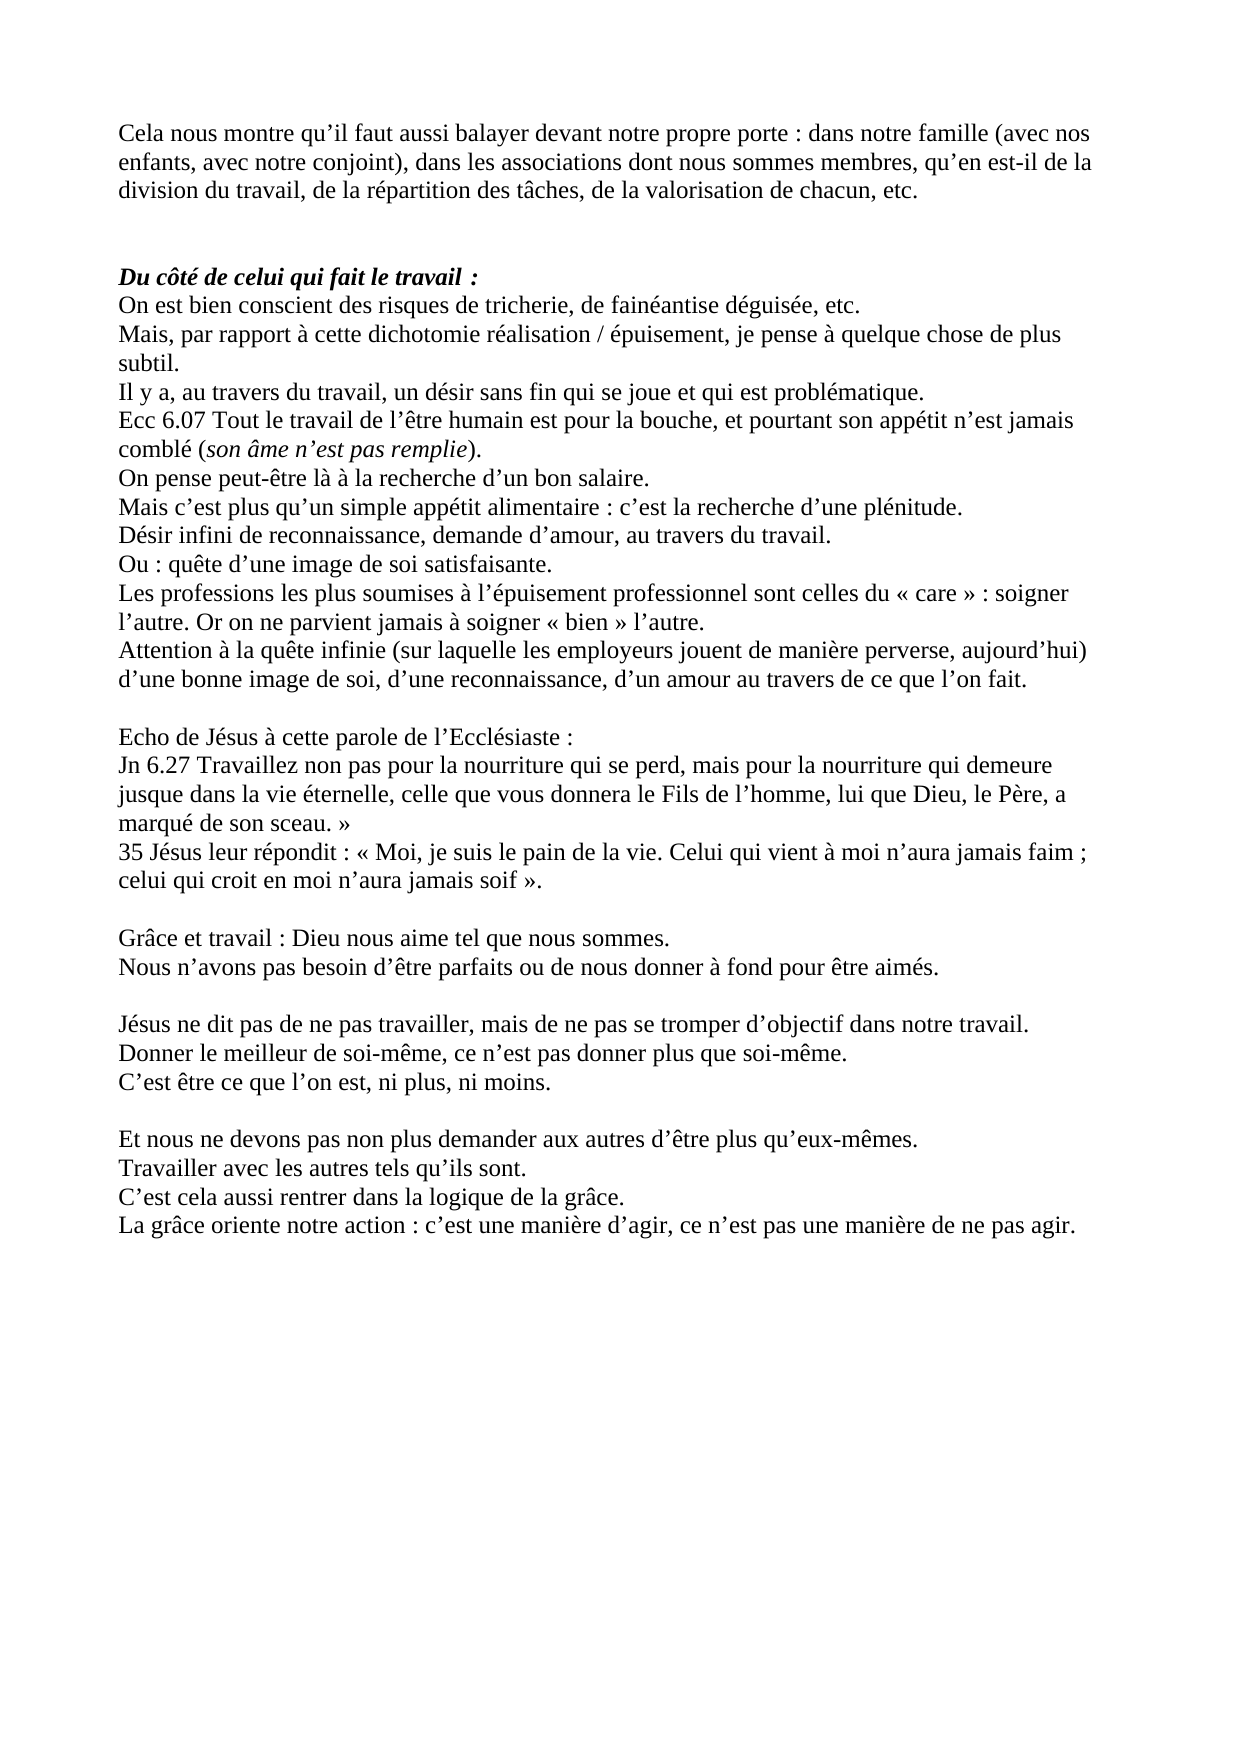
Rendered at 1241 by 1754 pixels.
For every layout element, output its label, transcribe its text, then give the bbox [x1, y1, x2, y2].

text Grâce et travail : Dieu nous aime tel que nous sommes. [118, 923, 1122, 952]
text Jn 6.27 Travaillez non pas pour la nourriture qui se perd, mais pour la nourriture qui demeure jusque dans la vie éternelle, celle que vous donnera le Fils de l’homme, lui que Dieu, le Père, a marqué de son sceau. » [118, 751, 1122, 837]
text On est bien conscient des risques de tricherie, de fainéantise déguisée, etc. [118, 291, 1122, 319]
text Ou : quête d’une image de soi satisfaisante. [118, 549, 1122, 578]
text 35 Jésus leur répondit : « Moi, je suis le pain de la vie. Celui qui vient à moi n’aura jamais faim ; celui qui croit en moi n’aura jamais soif ». [118, 837, 1122, 894]
text Mais c’est plus qu’un simple appétit alimentaire : c’est la recherche d’une plénitude. [118, 492, 1122, 521]
text C’est être ce que l’on est, ni plus, ni moins. [118, 1067, 1122, 1096]
text La grâce oriente notre action : c’est une manière d’agir, ce n’est pas une manière de ne pas agir. [118, 1211, 1122, 1239]
text Il y a, au travers du travail, un désir sans fin qui se joue et qui est problématique. [118, 377, 1122, 406]
text Désir infini de reconnaissance, demande d’amour, au travers du travail. [118, 521, 1122, 549]
text Mais, par rapport à cette dichotomie réalisation / épuisement, je pense à quelque chose de plus subtil. [118, 319, 1122, 377]
text Cela nous montre qu’il faut aussi balayer devant notre propre porte : dans notre famille (avec nos enfants, avec notre conjoint), dans les associations dont nous sommes membres, qu’en est-il de la division du travail, de la répartition des tâches, de la valorisation de chacun, etc. [118, 118, 1122, 204]
text Echo de Jésus à cette parole de l’Ecclésiaste : [118, 722, 1122, 751]
text On pense peut-être là à la recherche d’un bon salaire. [118, 463, 1122, 492]
text Donner le meilleur de soi-même, ce n’est pas donner plus que soi-même. [118, 1038, 1122, 1067]
text Jésus ne dit pas de ne pas travailler, mais de ne pas se tromper d’objectif dans notre travail. [118, 1009, 1122, 1038]
text Du côté de celui qui fait le travail : [118, 262, 1122, 291]
text Nous n’avons pas besoin d’être parfaits ou de nous donner à fond pour être aimés. [118, 952, 1122, 981]
text Ecc 6.07 Tout le travail de l’être humain est pour la bouche, et pourtant son appétit n’est jamais comblé (son âme n’est pas remplie). [118, 406, 1122, 463]
text Et nous ne devons pas non plus demander aux autres d’être plus qu’eux-mêmes. [118, 1124, 1122, 1153]
text Travailler avec les autres tels qu’ils sont. [118, 1153, 1122, 1182]
text C’est cela aussi rentrer dans la logique de la grâce. [118, 1182, 1122, 1211]
text Les professions les plus soumises à l’épuisement professionnel sont celles du « care » : soigner l’autre. Or on ne parvient jamais à soigner « bien » l’autre. [118, 578, 1122, 636]
text Attention à la quête infinie (sur laquelle les employeurs jouent de manière perverse, aujourd’hui) d’une bonne image de soi, d’une reconnaissance, d’un amour au travers de ce que l’on fait. [118, 636, 1122, 693]
